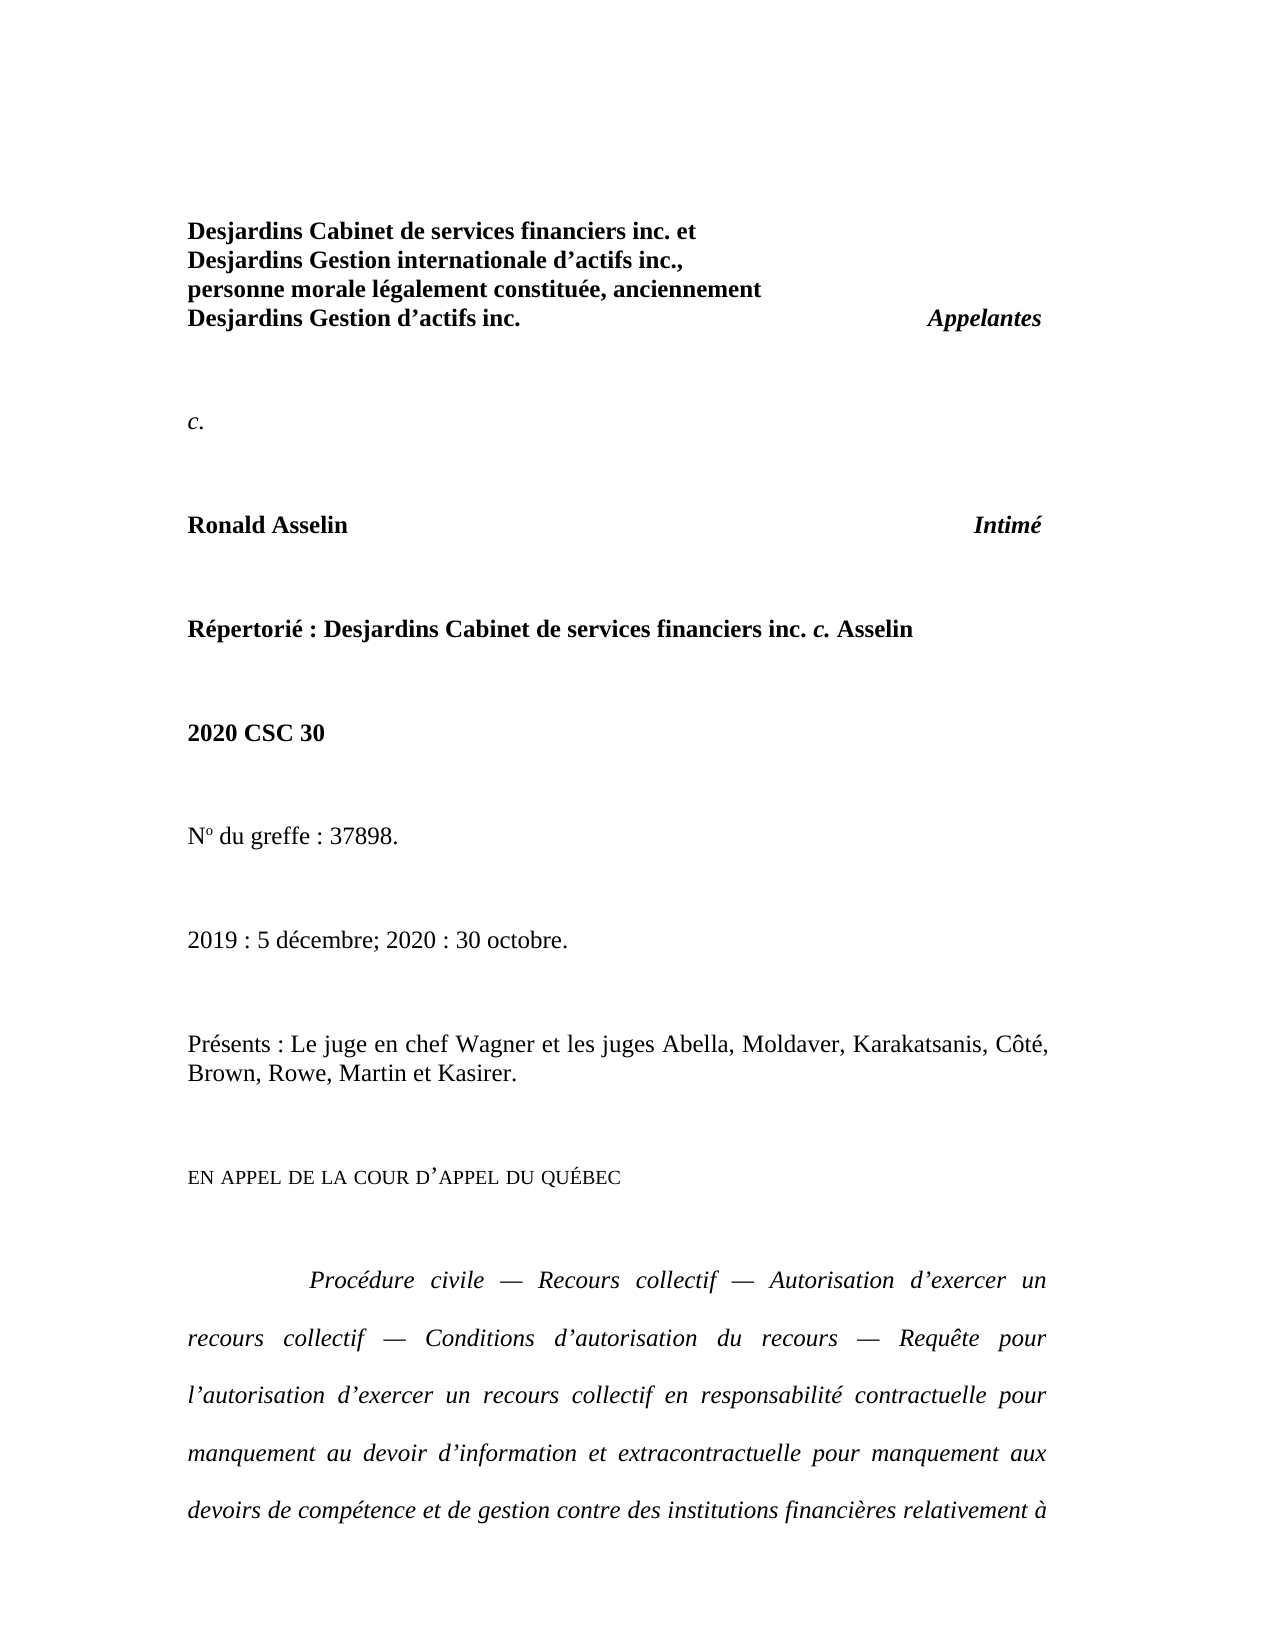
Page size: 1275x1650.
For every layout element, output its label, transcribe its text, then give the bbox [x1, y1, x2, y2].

text No du greffe : 37898. [187, 821, 1050, 850]
text en appel de la cour d’appel du québec [187, 1161, 1050, 1190]
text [187, 1265, 1050, 1524]
text Présents : Le juge en chef Wagner et les juges Abella, Moldaver, Karakatsanis, Côté, Brown, Rowe, Martin et Kasirer. [187, 1029, 1050, 1086]
text 2020 CSC 30 [187, 718, 1050, 746]
text Desjardins Gestion internationale d’actifs inc., personne morale légalement constituée, anciennement Desjardins Gestion d’actifs inc. Appelantes [187, 245, 1050, 331]
text Ronald Asselin Intimé [187, 510, 1050, 539]
text c. [187, 406, 1050, 435]
text Répertorié : Desjardins Cabinet de services financiers inc. c. Asselin [187, 614, 1050, 643]
text 2019 : 5 décembre; 2020 : 30 octobre. [187, 925, 1050, 954]
text Desjardins Cabinet de services financiers inc. et [187, 216, 1050, 245]
